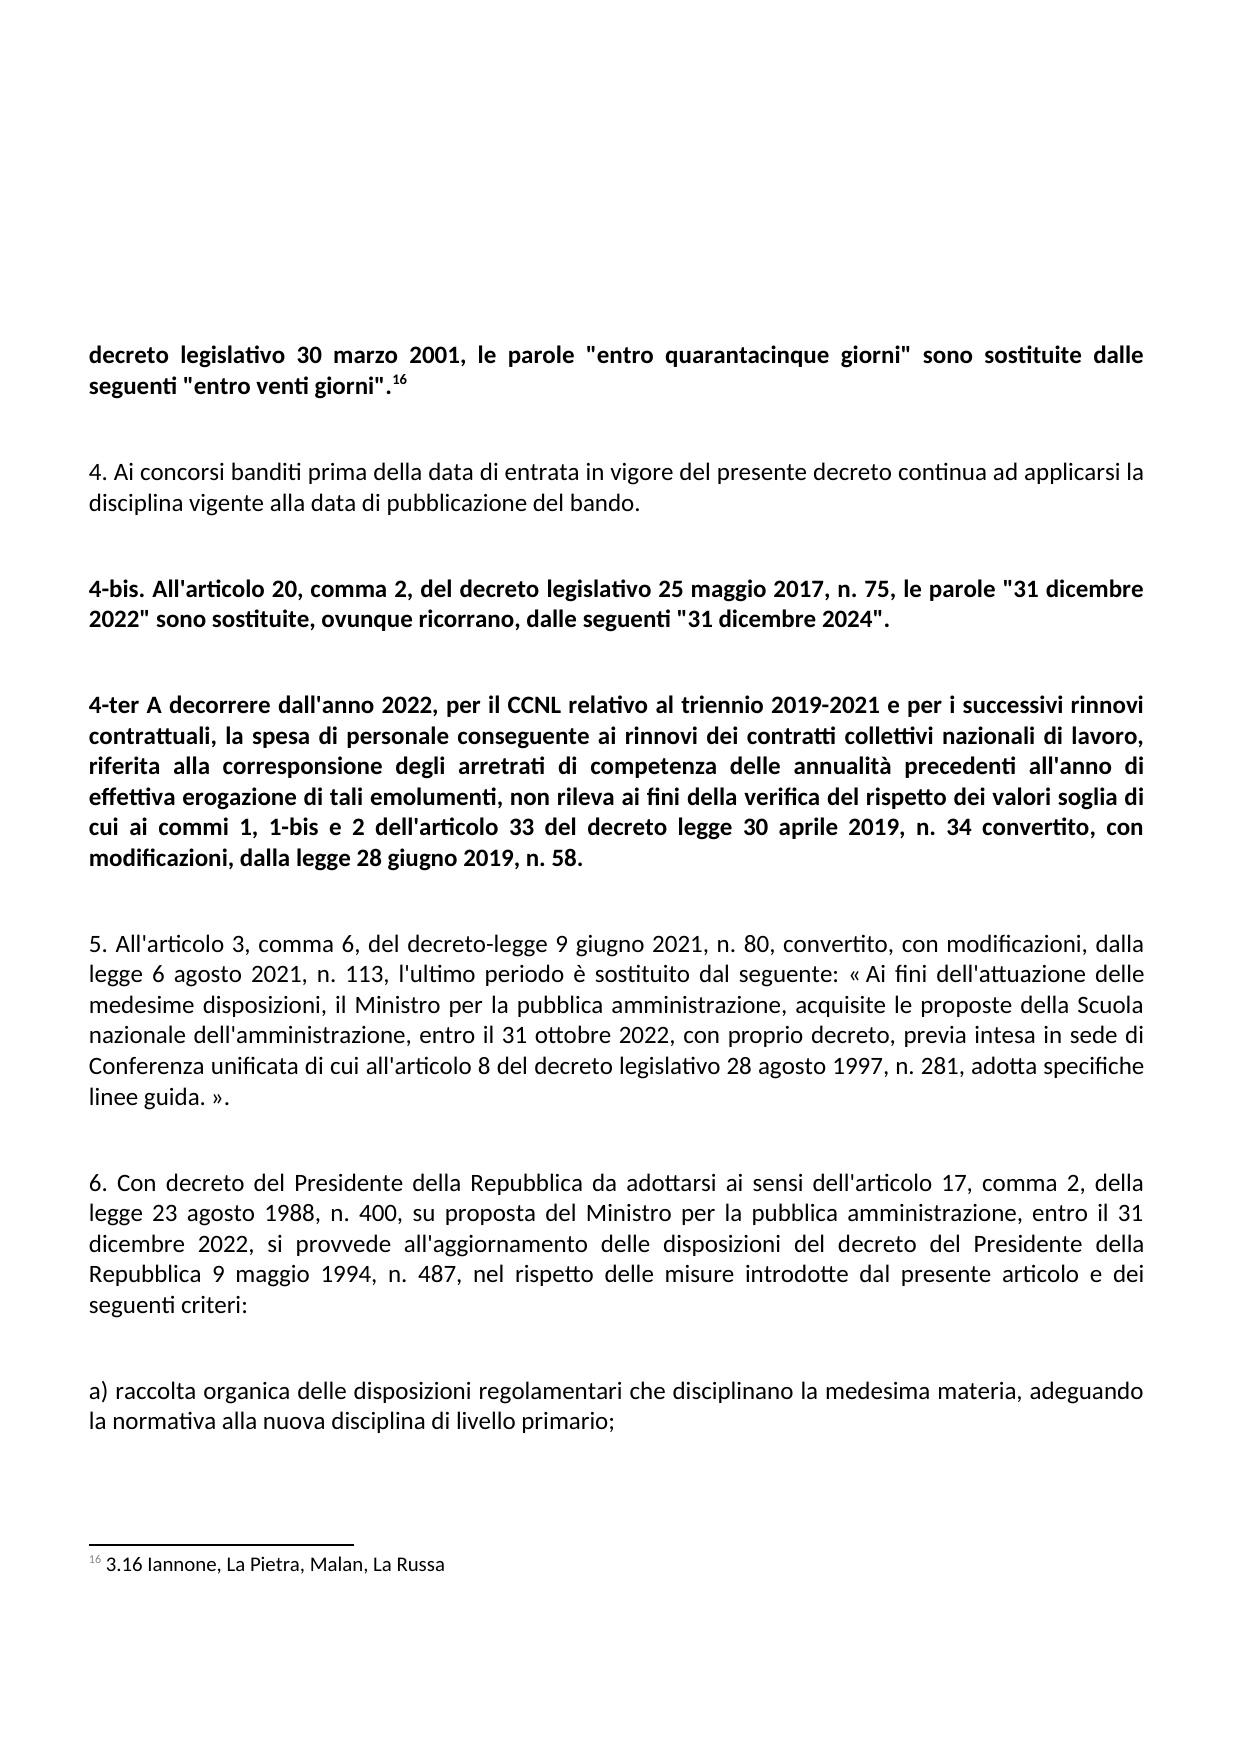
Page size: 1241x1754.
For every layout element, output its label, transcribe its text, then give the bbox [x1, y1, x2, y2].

text 4. Ai concorsi banditi prima della data di entrata in vigore del presente decreto continua ad applicarsi la disciplina vigente alla data di pubblicazione del bando. [89, 456, 1146, 517]
text 4-bis. All'articolo 20, comma 2, del decreto legislativo 25 maggio 2017, n. 75, le parole "31 dicembre 2022" sono sostituite, ovunque ricorrano, dalle seguenti "31 dicembre 2024". [89, 573, 1146, 634]
text 5. All'articolo 3, comma 6, del decreto-legge 9 giugno 2021, n. 80, convertito, con modificazioni, dalla legge 6 agosto 2021, n. 113, l'ultimo periodo è sostituito dal seguente: « Ai fini dell'attuazione delle medesime disposizioni, il Ministro per la pubblica amministrazione, acquisite le proposte della Scuola nazionale dell'amministrazione, entro il 31 ottobre 2022, con proprio decreto, previa intesa in sede di Conferenza unificata di cui all'articolo 8 del decreto legislativo 28 agosto 1997, n. 281, adotta specifiche linee guida. ». [89, 928, 1146, 1111]
text 6. Con decreto del Presidente della Repubblica da adottarsi ai sensi dell'articolo 17, comma 2, della legge 23 agosto 1988, n. 400, su proposta del Ministro per la pubblica amministrazione, entro il 31 dicembre 2022, si provvede all'aggiornamento delle disposizioni del decreto del Presidente della Repubblica 9 maggio 1994, n. 487, nel rispetto delle misure introdotte dal presente articolo e dei seguenti criteri: [89, 1167, 1146, 1319]
text 4-ter A decorrere dall'anno 2022, per il CCNL relativo al triennio 2019-2021 e per i successivi rinnovi contrattuali, la spesa di personale conseguente ai rinnovi dei contratti collettivi nazionali di lavoro, riferita alla corresponsione degli arretrati di competenza delle annualità precedenti all'anno di effettiva erogazione di tali emolumenti, non rileva ai fini della verifica del rispetto dei valori soglia di cui ai commi 1, 1-bis e 2 dell'articolo 33 del decreto legge 30 aprile 2019, n. 34 convertito, con modificazioni, dalla legge 28 giugno 2019, n. 58. [89, 689, 1146, 872]
text a) raccolta organica delle disposizioni regolamentari che disciplinano la medesima materia, adeguando la normativa alla nuova disciplina di livello primario; [89, 1375, 1146, 1436]
